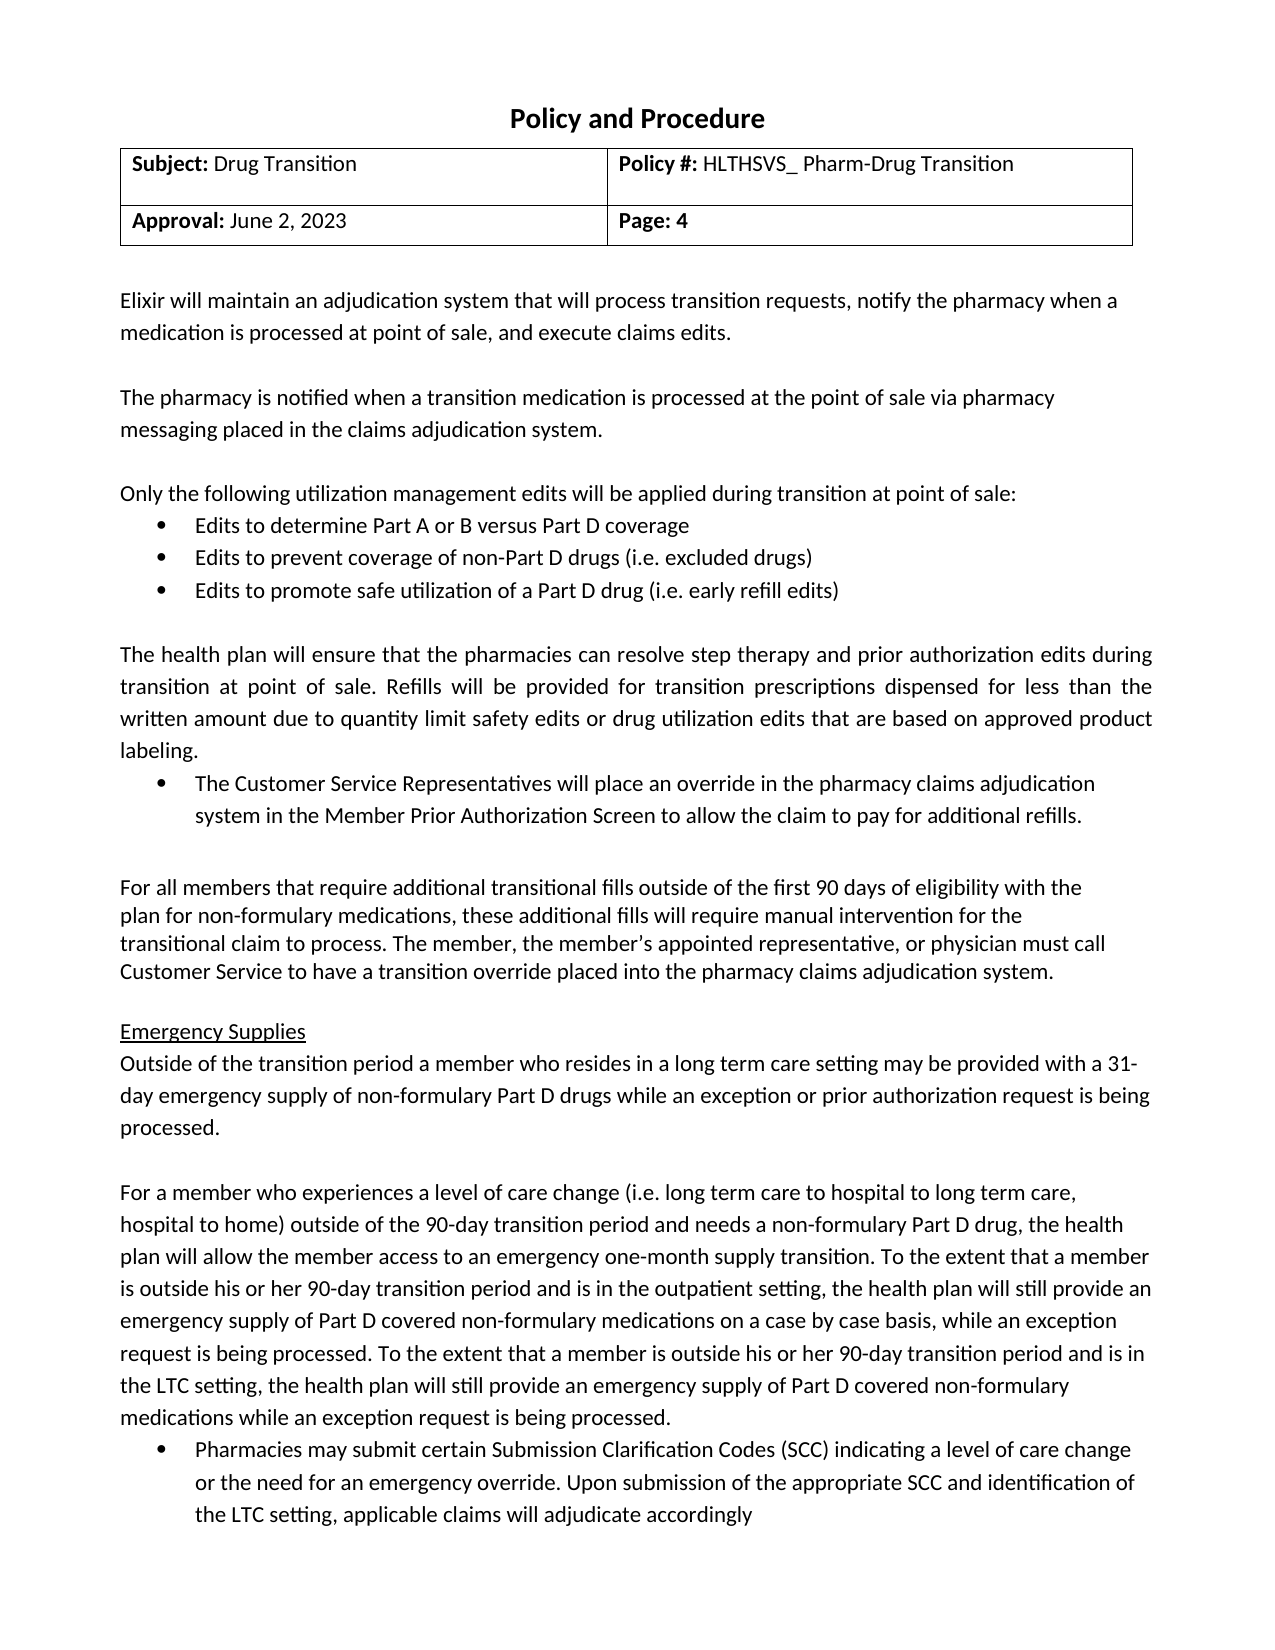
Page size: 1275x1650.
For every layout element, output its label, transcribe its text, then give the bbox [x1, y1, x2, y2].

text Emergency Supplies [120, 1017, 1155, 1045]
text The pharmacy is notified when a transition medication is processed at the point of sale via pharmacy messaging placed in the claims adjudication system. [120, 383, 1155, 443]
text Outside of the transition period a member who resides in a long term care setting may be provided with a 31-day emergency supply of non-formulary Part D drugs while an exception or prior authorization request is being processed. [120, 1049, 1155, 1142]
text Elixir will maintain an adjudication system that will process transition requests, notify the pharmacy when a medication is processed at point of sale, and execute claims edits. [120, 286, 1155, 346]
list Edits to promote safe utilization of a Part D drug (i.e. early refill edits) [157, 576, 1155, 604]
text For all members that require additional transitional fills outside of the first 90 days of eligibility with the plan for non-formulary medications, these additional fills will require manual intervention for the transitional claim to process. The member, the member’s appointed representative, or physician must call Customer Service to have a transition override placed into the pharmacy claims adjudication system. [120, 873, 1127, 985]
list Edits to determine Part A or B versus Part D coverage [157, 511, 1155, 539]
text Only the following utilization management edits will be applied during transition at point of sale: [120, 479, 1155, 507]
list Edits to prevent coverage of non-Part D drugs (i.e. excluded drugs) [157, 543, 1155, 572]
text For a member who experiences a level of care change (i.e. long term care to hospital to long term care, hospital to home) outside of the 90-day transition period and needs a non-formulary Part D drug, the health plan will allow the member access to an emergency one-month supply transition. To the extent that a member is outside his or her 90-day transition period and is in the outpatient setting, the health plan will still provide an emergency supply of Part D covered non-formulary medications on a case by case basis, while an exception request is being processed. To the extent that a member is outside his or her 90-day transition period and is in the LTC setting, the health plan will still provide an emergency supply of Part D covered non-formulary medications while an exception request is being processed. [120, 1178, 1155, 1431]
list Pharmacies may submit certain Submission Clarification Codes (SCC) indicating a level of care change or the need for an emergency override. Upon submission of the appropriate SCC and identification of the LTC setting, applicable claims will adjudicate accordingly [157, 1435, 1155, 1528]
list The Customer Service Representatives will place an override in the pharmacy claims adjudication system in the Member Prior Authorization Screen to allow the claim to pay for additional refills. [157, 769, 1155, 829]
text The health plan will ensure that the pharmacies can resolve step therapy and prior authorization edits during transition at point of sale. Refills will be provided for transition prescriptions dispensed for less than the written amount due to quantity limit safety edits or drug utilization edits that are based on approved product labeling. [120, 640, 1155, 765]
